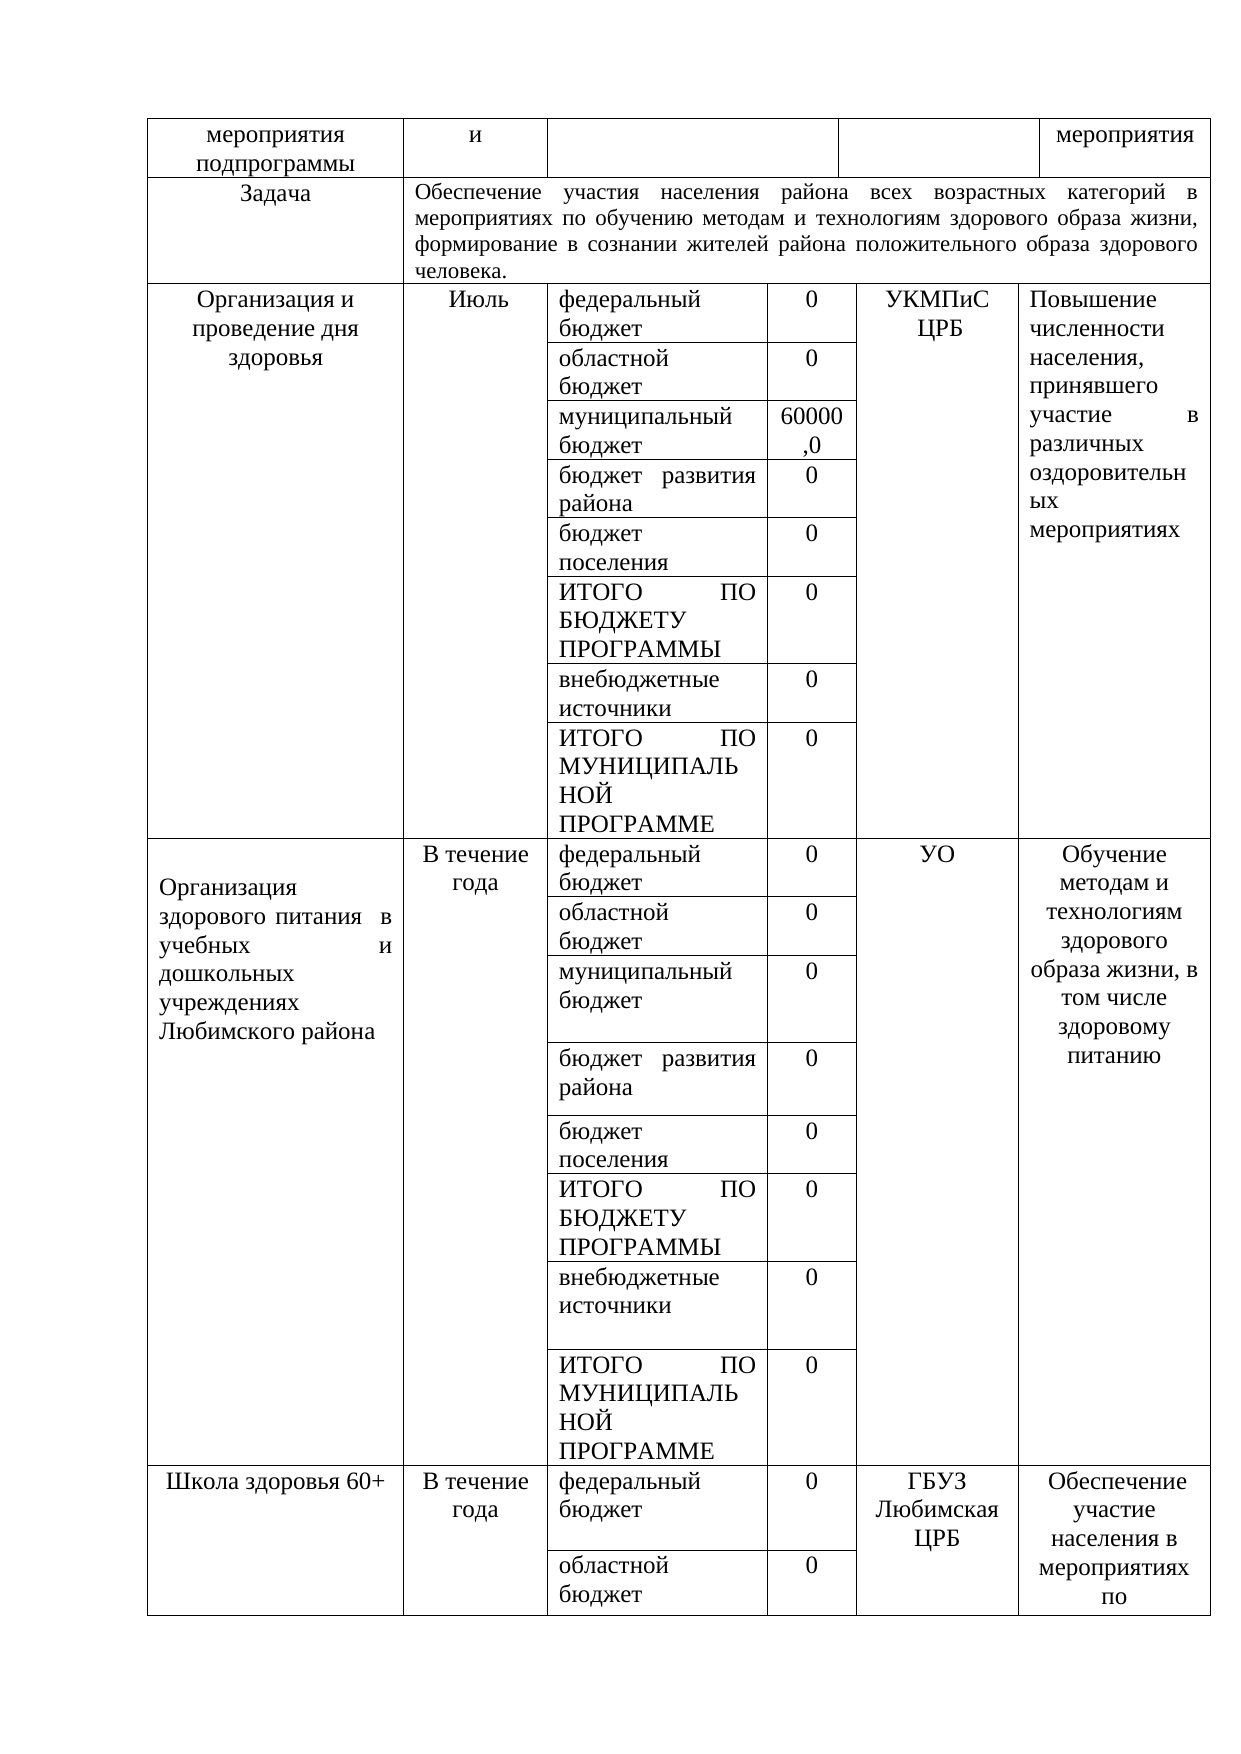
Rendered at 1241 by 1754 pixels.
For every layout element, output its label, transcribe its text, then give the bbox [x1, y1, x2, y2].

table_cell 0 [768, 1551, 856, 1615]
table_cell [839, 119, 1039, 177]
table_cell Обеспечение участия населения района всех возрастных категорий в мероприятиях по обучению методам и технологиям здорового образа жизни, формирование в сознании жителей района положительного образа здорового человека. [404, 178, 1210, 283]
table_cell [1040, 119, 1210, 177]
table_cell областной бюджет [548, 897, 767, 955]
table_cell Школа здоровья 60+ [148, 1466, 403, 1615]
table_cell ИТОГО ПО БЮДЖЕТУ ПРОГРАММЫ [548, 577, 767, 663]
table_cell Организация здорового питания в учебных и дошкольных учреждениях Любимского района [148, 839, 403, 1465]
table_cell бюджет поселения [548, 1116, 767, 1173]
table_cell 0 [768, 1174, 856, 1261]
table_cell Обеспечение участие населения в мероприятиях по профилактике различных заболеваний [1019, 1466, 1210, 1615]
table_cell 0 [768, 839, 856, 896]
table_cell 0 [768, 1350, 856, 1465]
table_cell 0 [768, 518, 856, 576]
table_cell бюджет поселения [548, 518, 767, 576]
table_cell 0 [768, 1116, 856, 1173]
table_cell УО [857, 839, 1018, 1465]
table_cell 0 [768, 577, 856, 663]
table_cell внебюджетные источники [548, 1262, 767, 1349]
table_cell УКМПиС ЦРБ [857, 284, 1018, 838]
table_cell муниципальный бюджет [548, 401, 767, 459]
table_cell 0 [768, 460, 856, 517]
table_cell 0 [768, 1262, 856, 1349]
table_cell федеральный бюджет [548, 1466, 767, 1549]
table_cell Задача [148, 178, 403, 283]
table_cell 60000,0 [768, 401, 856, 459]
table_cell областной бюджет [548, 1551, 767, 1615]
table_cell В течение года [404, 1466, 547, 1615]
table_cell 0 [768, 956, 856, 1042]
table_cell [148, 119, 403, 177]
table_cell ИТОГО ПО БЮДЖЕТУ ПРОГРАММЫ [548, 1174, 767, 1261]
table_cell внебюджетные источники [548, 664, 767, 722]
table_cell 0 [768, 1466, 856, 1549]
table_cell Повышение численности населения, принявшего участие в различных оздоровительных мероприятиях [1019, 284, 1210, 838]
table_cell В течение года [404, 839, 547, 1465]
table_cell федеральный бюджет [548, 284, 767, 342]
table_cell федеральный бюджет [548, 839, 767, 896]
table_cell 0 [768, 723, 856, 838]
table_cell 0 [768, 897, 856, 955]
table_cell бюджет развития района [548, 1043, 767, 1115]
table_cell Обучение методам и технологиям здорового образа жизни, в том числе здоровому питанию [1019, 839, 1210, 1465]
table_cell областной бюджет [548, 343, 767, 400]
table_cell 0 [768, 664, 856, 722]
table_cell ИТОГО ПО МУНИЦИПАЛЬНОЙ ПРОГРАММЕ [548, 1350, 767, 1465]
table_cell ГБУЗ ЛюбимскаяЦРБ [857, 1466, 1018, 1615]
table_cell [548, 119, 838, 177]
table_cell 0 [768, 284, 856, 342]
table_cell 0 [768, 343, 856, 400]
table_cell Срок реализации [404, 119, 547, 177]
table_cell муниципальный бюджет [548, 956, 767, 1042]
table_cell Организация и проведение дня здоровья [148, 284, 403, 838]
table_cell бюджет развития района [548, 460, 767, 517]
table_cell 0 [768, 1043, 856, 1115]
table_cell Июль [404, 284, 547, 838]
table_cell ИТОГО ПО МУНИЦИПАЛЬНОЙ ПРОГРАММЕ [548, 723, 767, 838]
